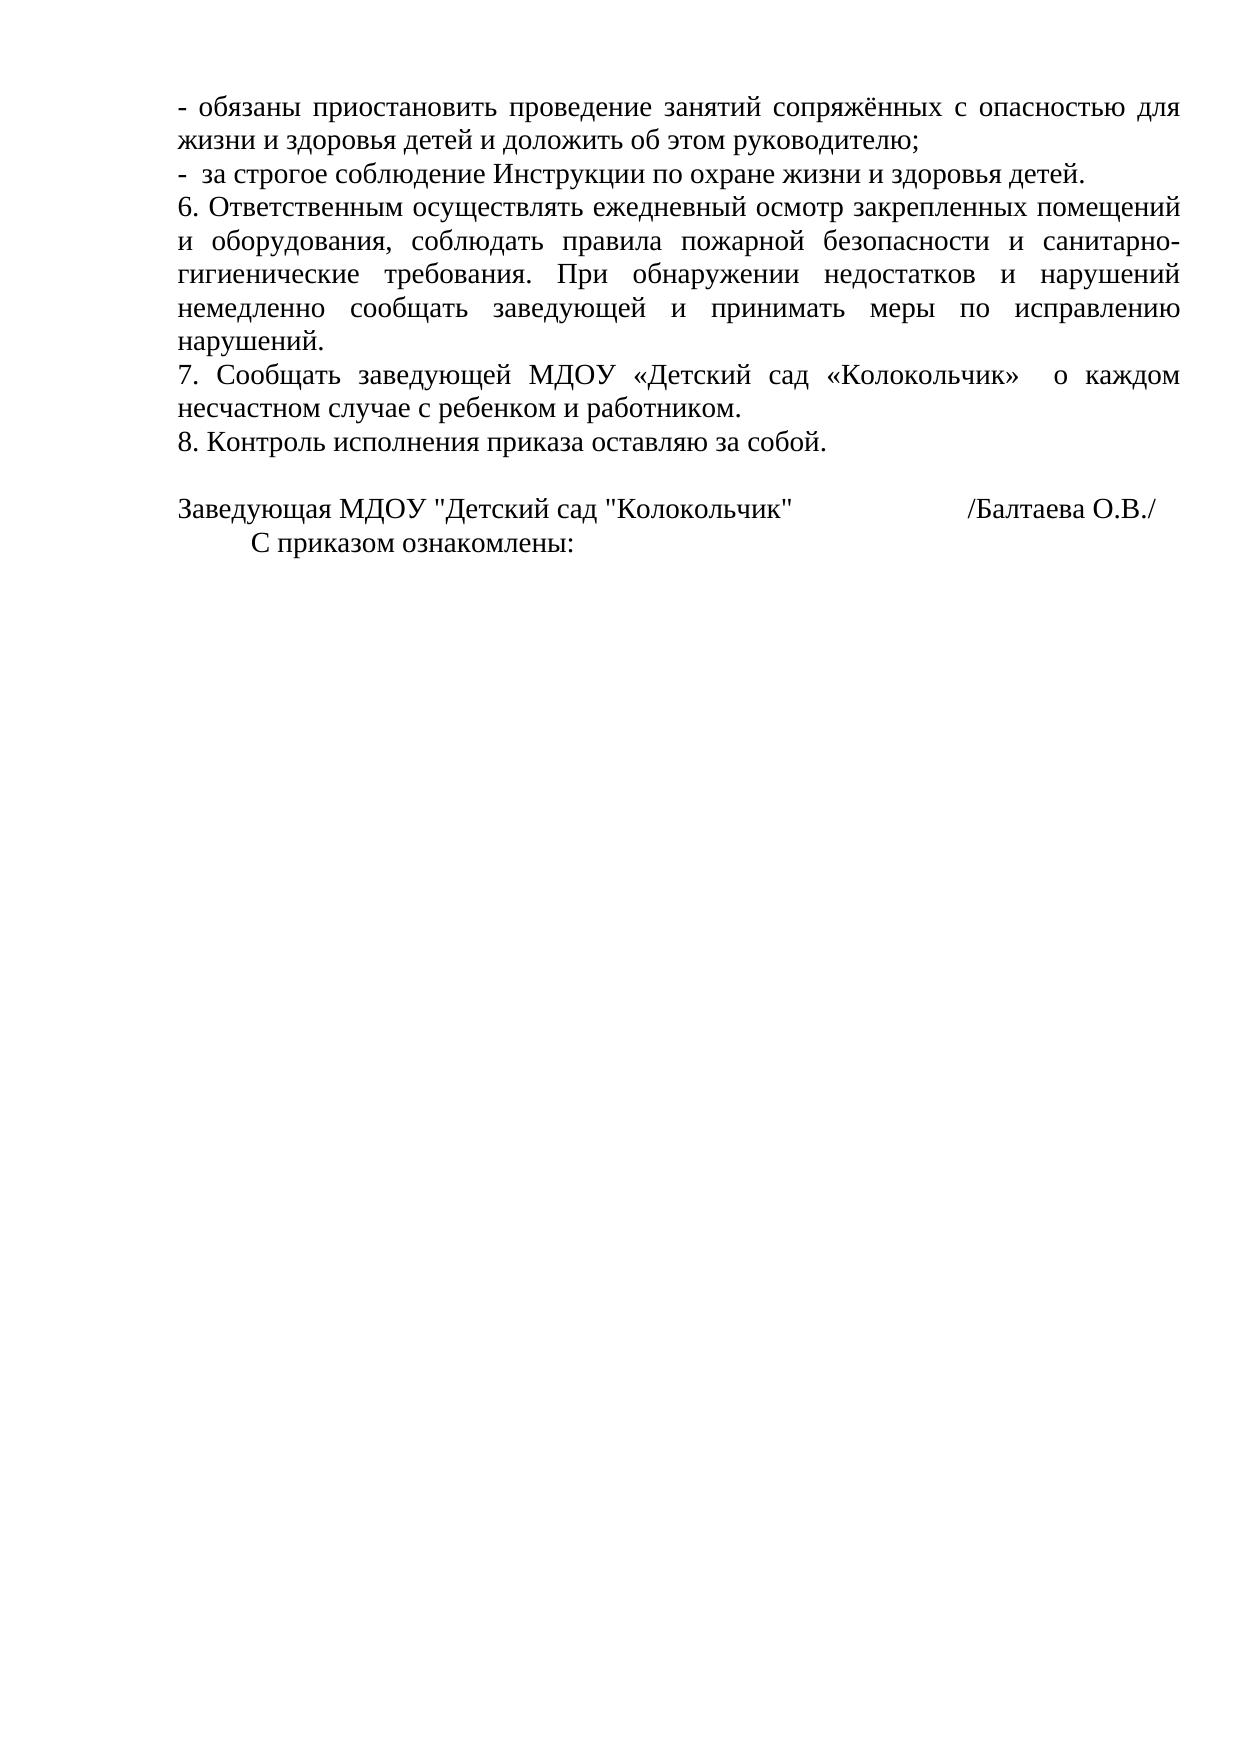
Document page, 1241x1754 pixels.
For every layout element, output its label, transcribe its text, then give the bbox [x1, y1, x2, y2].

text - обязаны приостановить проведение занятий сопряжённых с опасностью для жизни и здоровья детей и доложить об этом руководителю; [177, 89, 1181, 156]
text 7. Сообщать заведующей МДОУ «Детский сад «Колокольчик» о каждом несчастном случае с ребенком и работником. [177, 357, 1181, 424]
text 6. Ответственным осуществлять ежедневный осмотр закрепленных помещений и оборудования, соблюдать правила пожарной безопасности и санитарно-гигиенические требования. При обнаружении недостатков и нарушений немедленно сообщать заведующей и принимать меры по исправлению нарушений. [177, 189, 1181, 357]
text Заведующая МДОУ "Детский сад "Колокольчик" /Балтаева О.В./ [177, 491, 1181, 525]
text С приказом ознакомлены: [177, 525, 1181, 558]
text 8. Контроль исполнения приказа оставляю за собой. [177, 424, 1181, 458]
text - за строгое соблюдение Инструкции по охране жизни и здоровья детей. [177, 156, 1181, 189]
